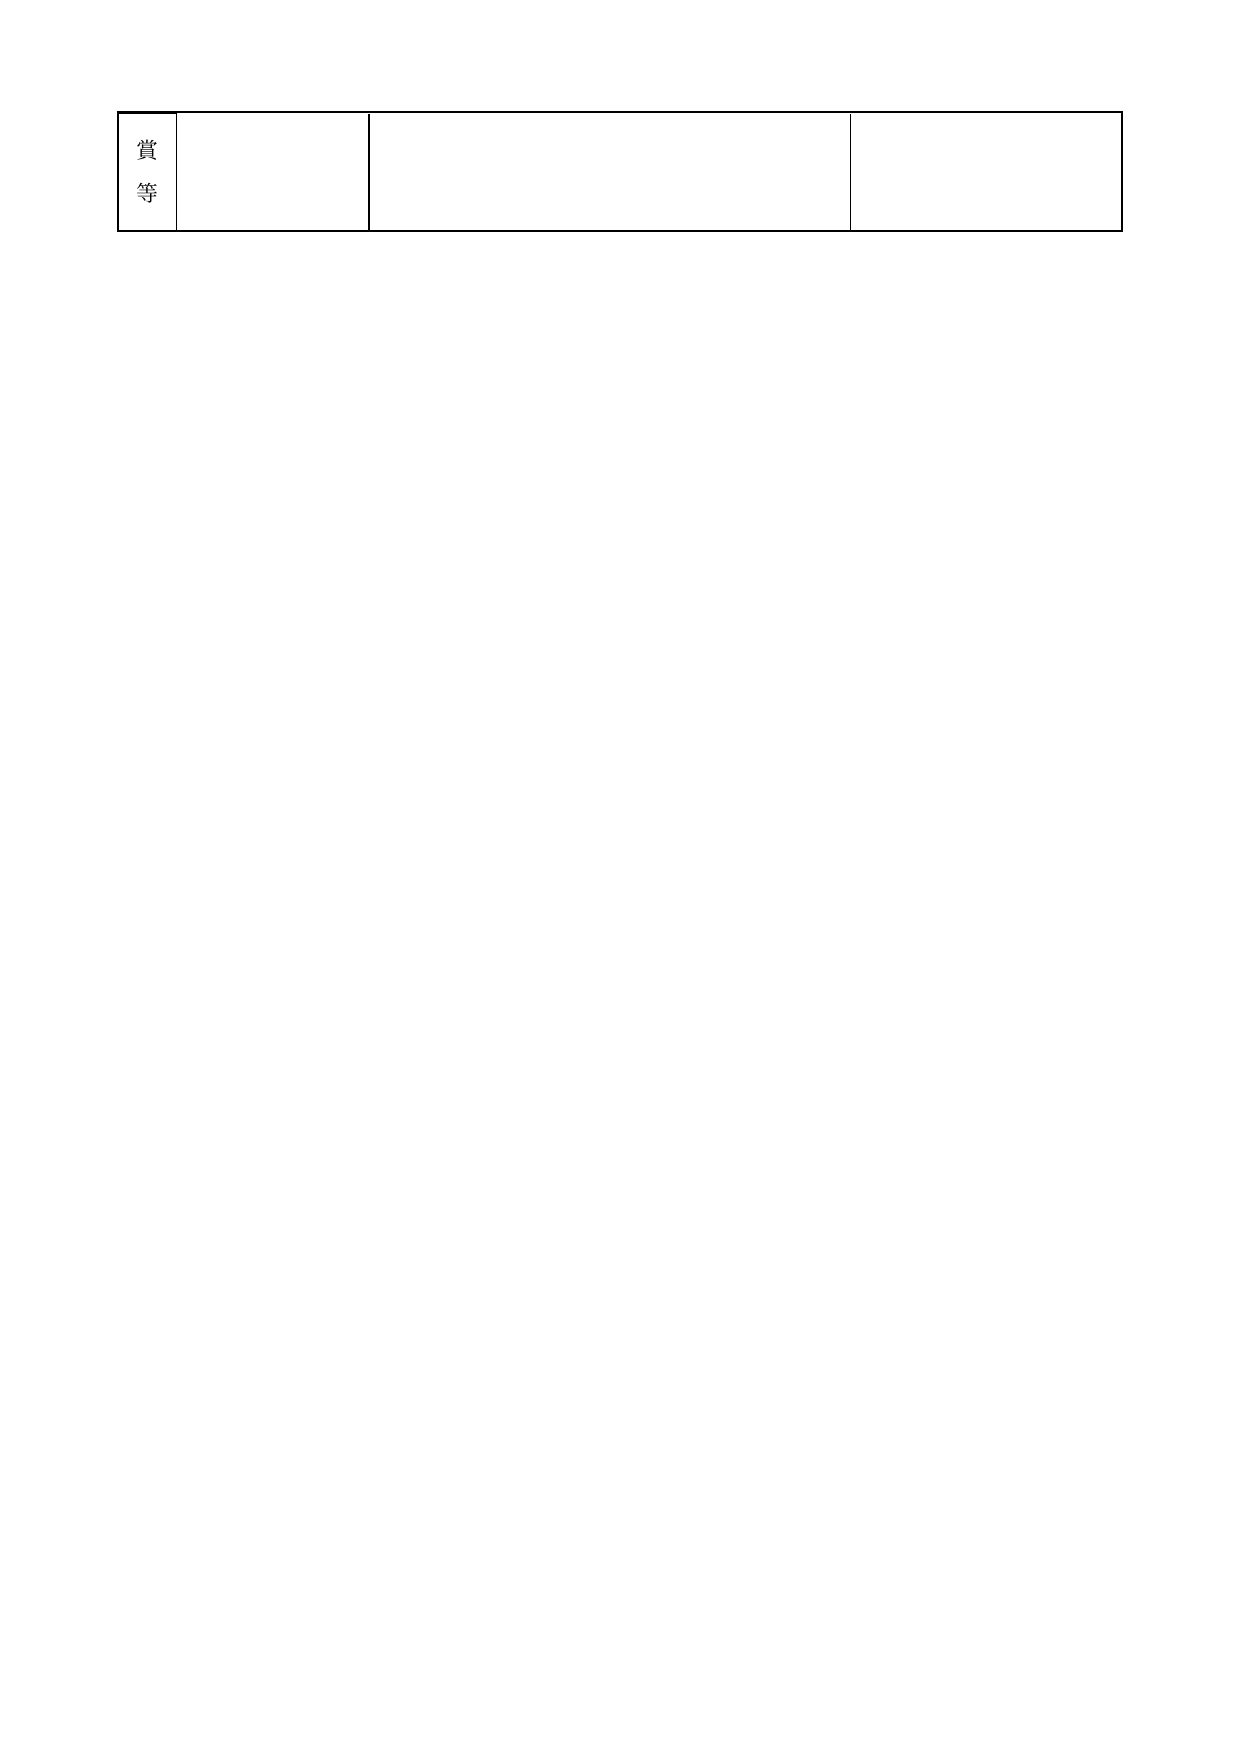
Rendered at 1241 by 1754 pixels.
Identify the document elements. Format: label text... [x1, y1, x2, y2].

table_cell [370, 113, 850, 229]
table_cell [851, 113, 1121, 229]
table_header 受賞 等 [119, 114, 176, 229]
table_cell [177, 113, 369, 229]
